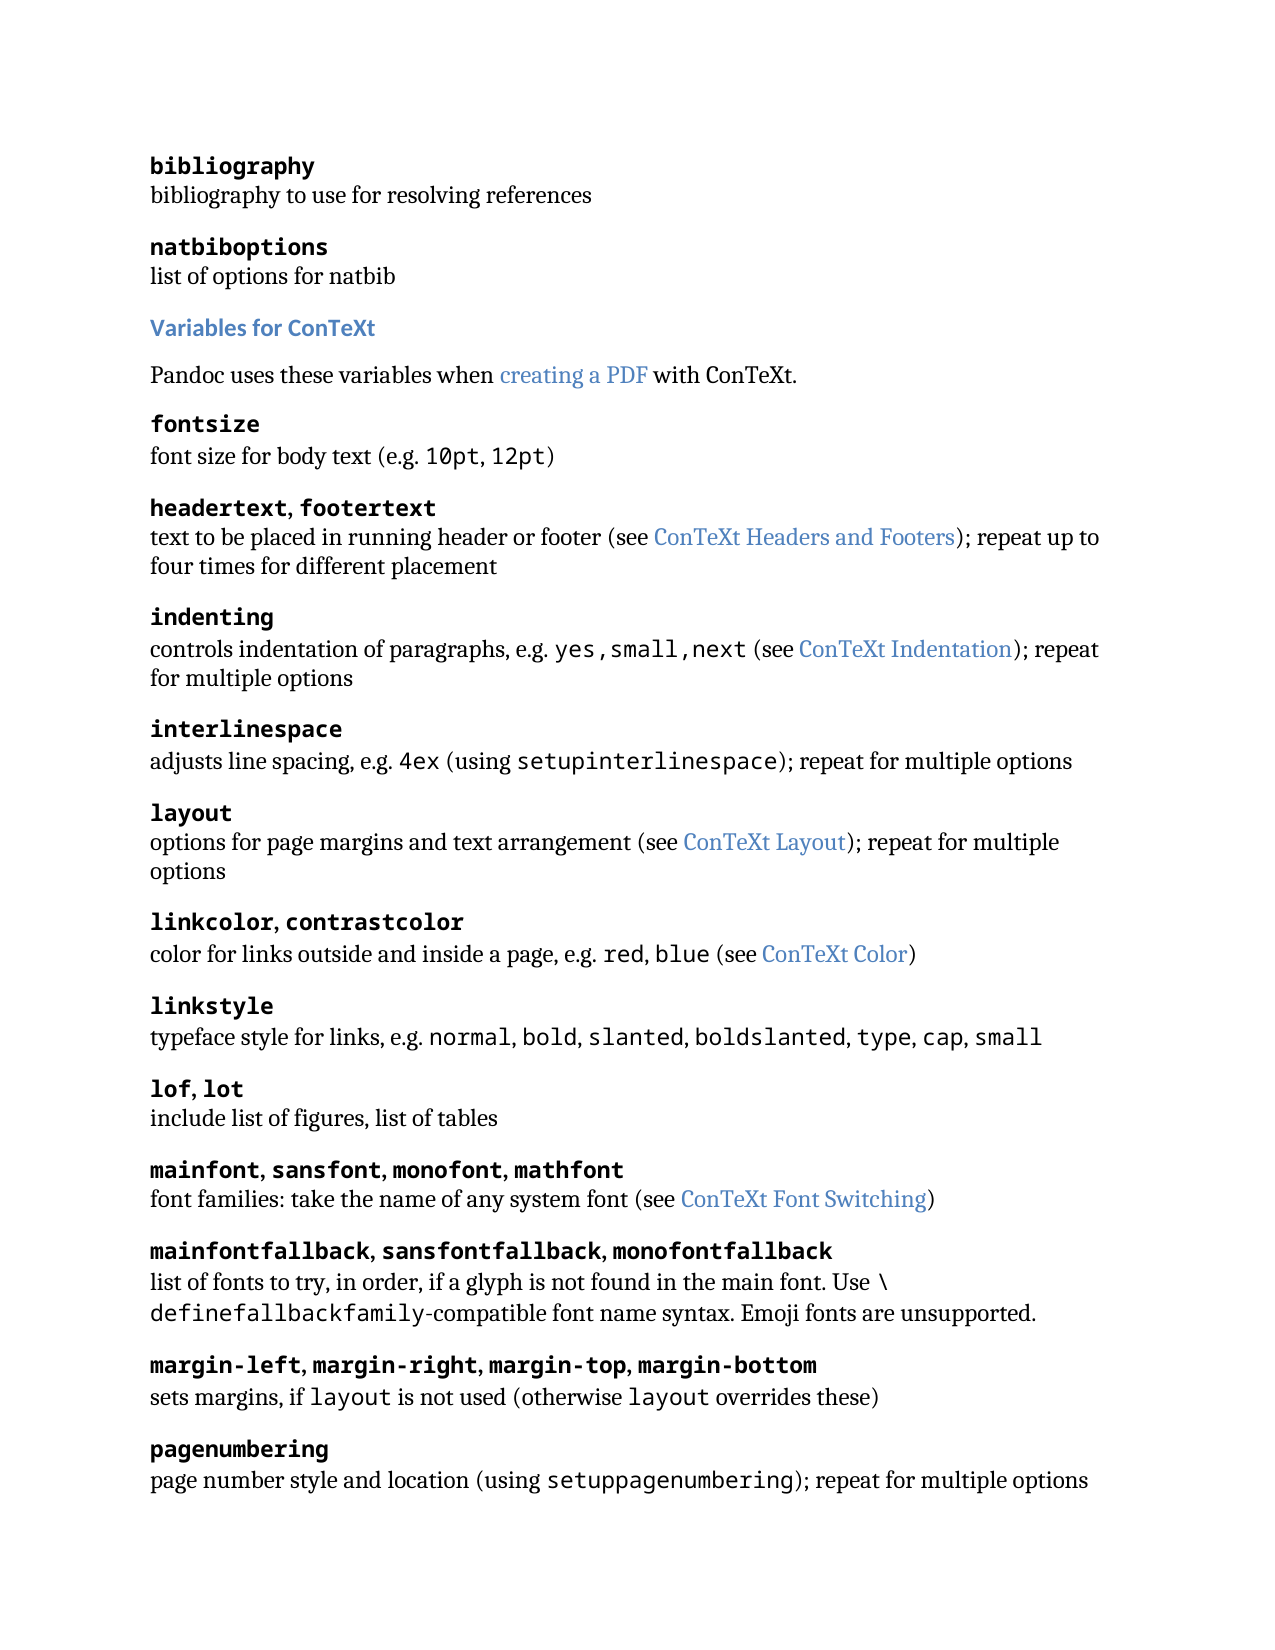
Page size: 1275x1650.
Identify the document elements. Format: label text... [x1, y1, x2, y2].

text text to be placed in running header or footer (see ConTeXt Headers and Footers); repeat up to four times for different placement [150, 523, 1125, 581]
text mainfontfallback, sansfontfallback, monofontfallback [150, 1235, 1125, 1266]
text indenting [150, 601, 1125, 633]
text margin-left, margin-right, margin-top, margin-bottom [150, 1349, 1125, 1381]
text mainfont, sansfont, monofont, mathfont [150, 1154, 1125, 1185]
text bibliography to use for resolving references [150, 181, 1125, 210]
text pagenumbering [150, 1433, 1125, 1464]
text adjusts line spacing, e.g. 4ex (using setupinterlinespace); repeat for multiple options [150, 745, 1125, 776]
text linkcolor, contrastcolor [150, 906, 1125, 938]
text fontsize [150, 408, 1125, 440]
text sets margins, if layout is not used (otherwise layout overrides these) [150, 1381, 1125, 1412]
text include list of figures, list of tables [150, 1104, 1125, 1133]
text natbiboptions [150, 231, 1125, 262]
text layout [150, 797, 1125, 828]
text headertext, footertext [150, 492, 1125, 523]
text list of fonts to try, in order, if a glyph is not found in the main font. Use \definefallbackfamily-compatible font name syntax. Emoji fonts are unsupported. [150, 1266, 1125, 1328]
text options for page margins and text arrangement (see ConTeXt Layout); repeat for multiple options [150, 828, 1125, 886]
text Pandoc uses these variables when creating a PDF with ConTeXt. [150, 361, 1125, 390]
text list of options for natbib [150, 262, 1125, 291]
text typeface style for links, e.g. normal, bold, slanted, boldslanted, type, cap, small [150, 1021, 1125, 1052]
subtitle Variables for ConTeXt [150, 312, 1125, 342]
text bibliography [150, 150, 1125, 181]
text lof, lot [150, 1073, 1125, 1104]
text controls indentation of paragraphs, e.g. yes,small,next (see ConTeXt Indentation); repeat for multiple options [150, 633, 1125, 693]
text linkstyle [150, 990, 1125, 1021]
text color for links outside and inside a page, e.g. red, blue (see ConTeXt Color) [150, 938, 1125, 969]
text font size for body text (e.g. 10pt, 12pt) [150, 440, 1125, 471]
text interlinespace [150, 713, 1125, 745]
text page number style and location (using setuppagenumbering); repeat for multiple options [150, 1464, 1125, 1495]
text font families: take the name of any system font (see ConTeXt Font Switching) [150, 1185, 1125, 1214]
